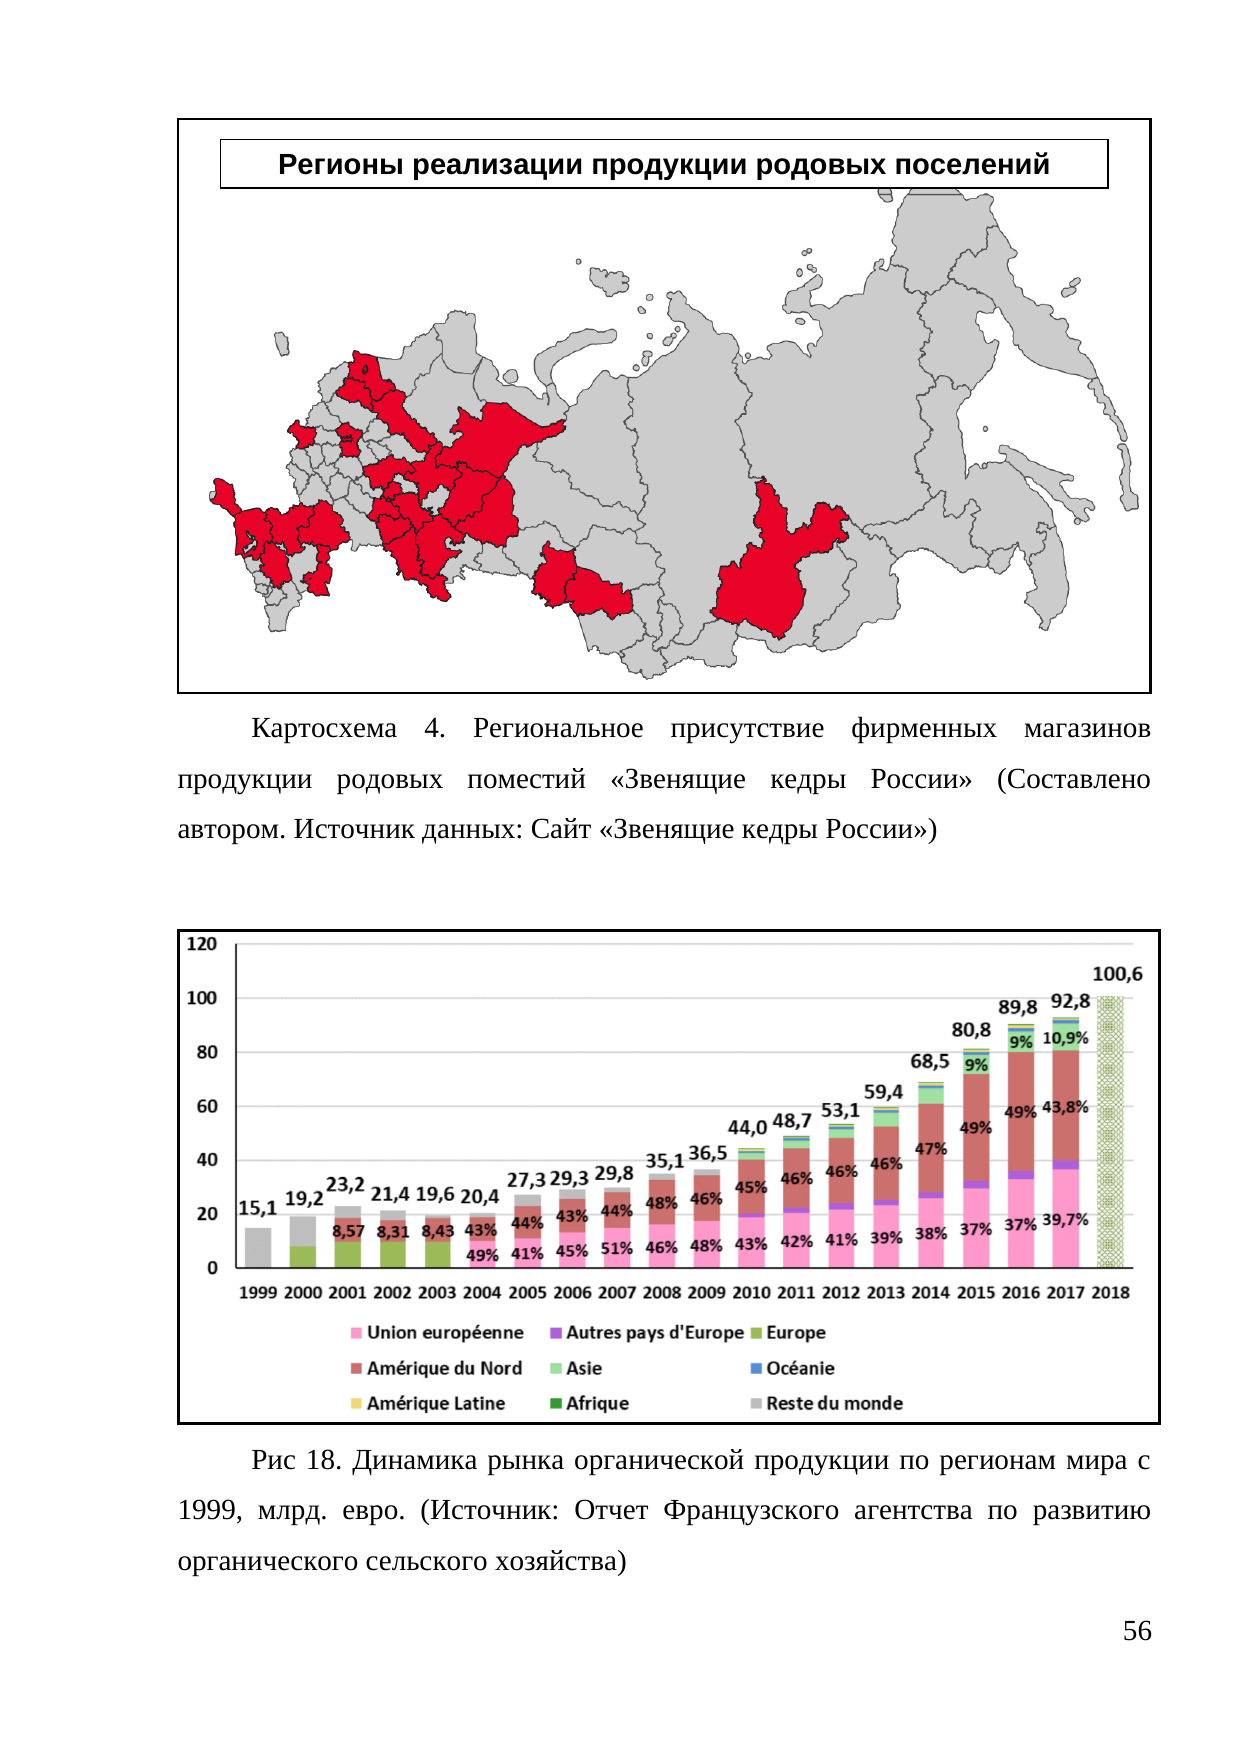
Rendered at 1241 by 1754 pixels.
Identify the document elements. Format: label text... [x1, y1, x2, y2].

text Картосхема 4. Региональное присутствие фирменных магазинов продукции родовых поместий «Звенящие кедры России» (Составлено автором. Источник данных: Сайт «Звенящие кедры России») [177, 711, 1152, 845]
picture [180, 932, 1158, 1422]
text Рис 18. Динамика рынка органической продукции по регионам мира с 1999, млрд. евро. (Источник: Отчет Французского агентства по развитию органического сельского хозяйства) [177, 1442, 1152, 1576]
picture [179, 120, 1149, 692]
